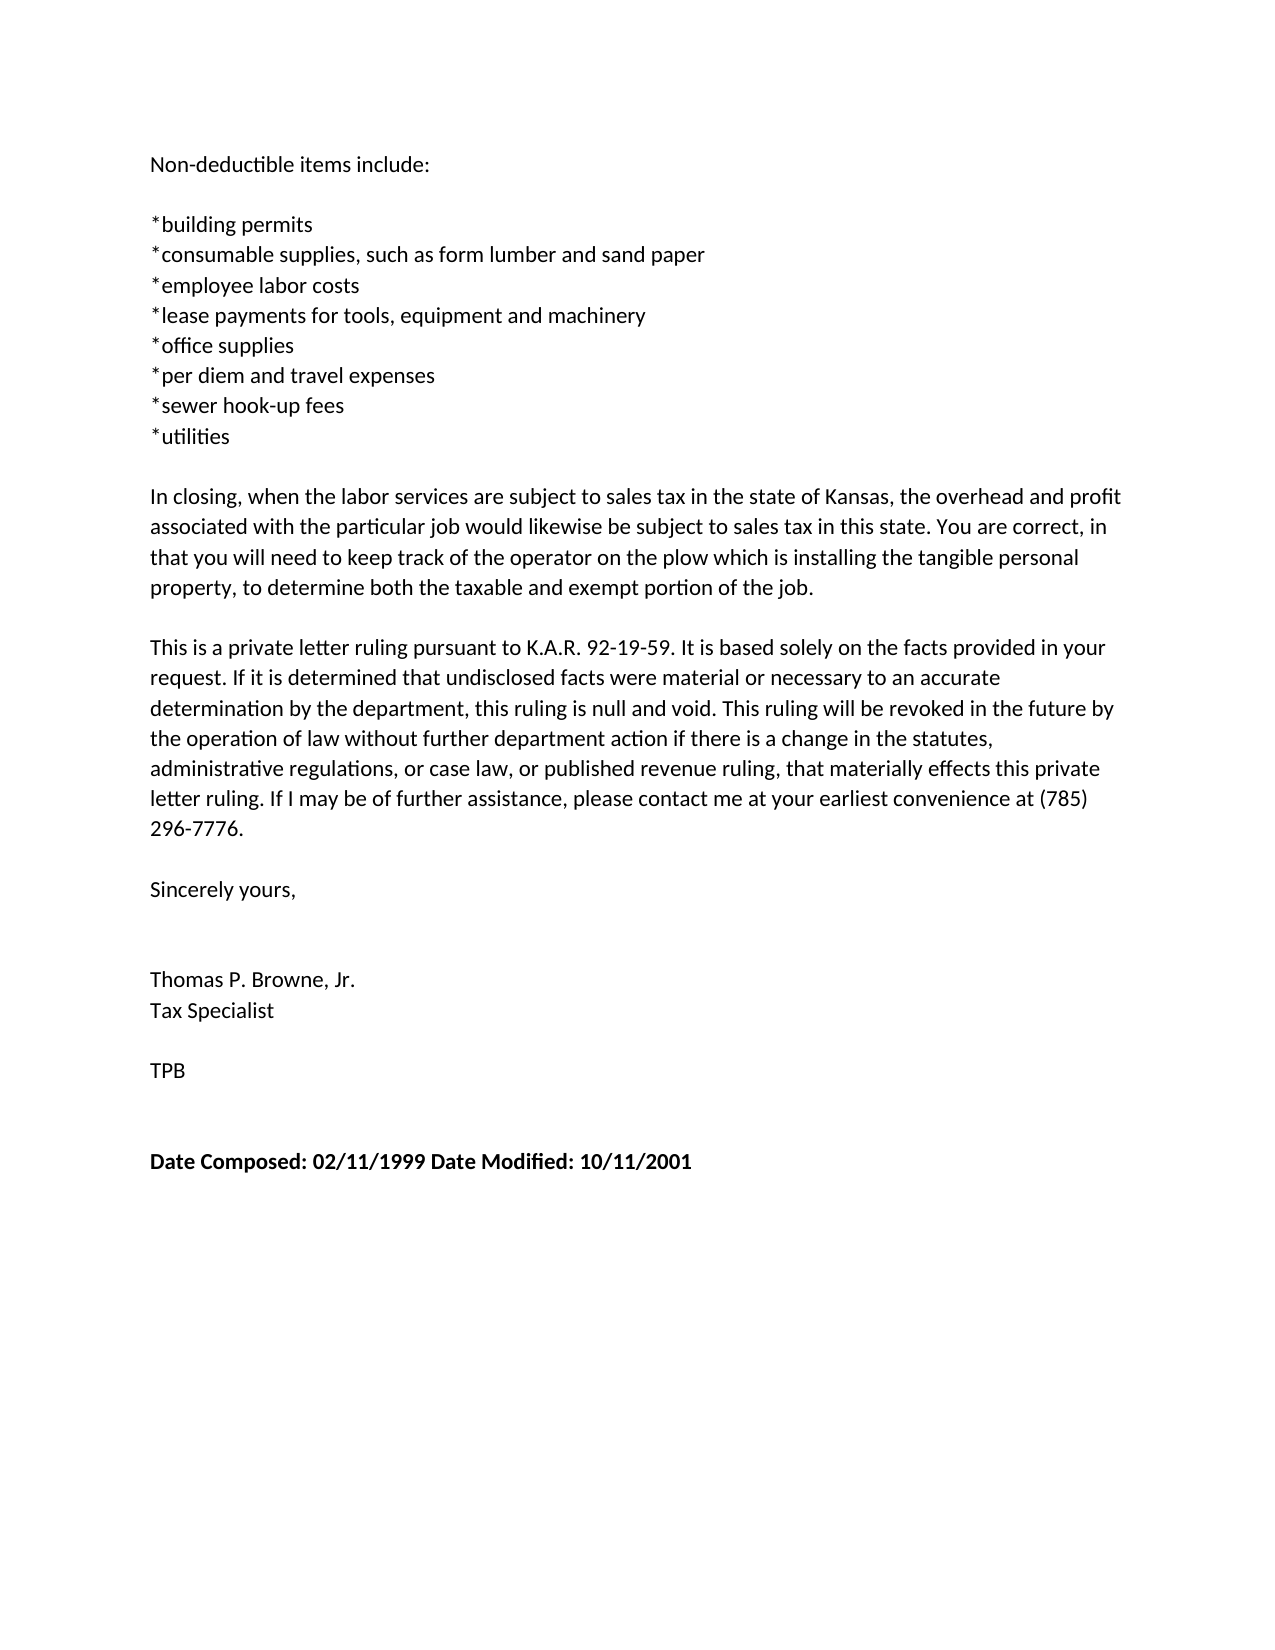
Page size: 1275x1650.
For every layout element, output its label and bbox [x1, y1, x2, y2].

text [150, 150, 1125, 1175]
